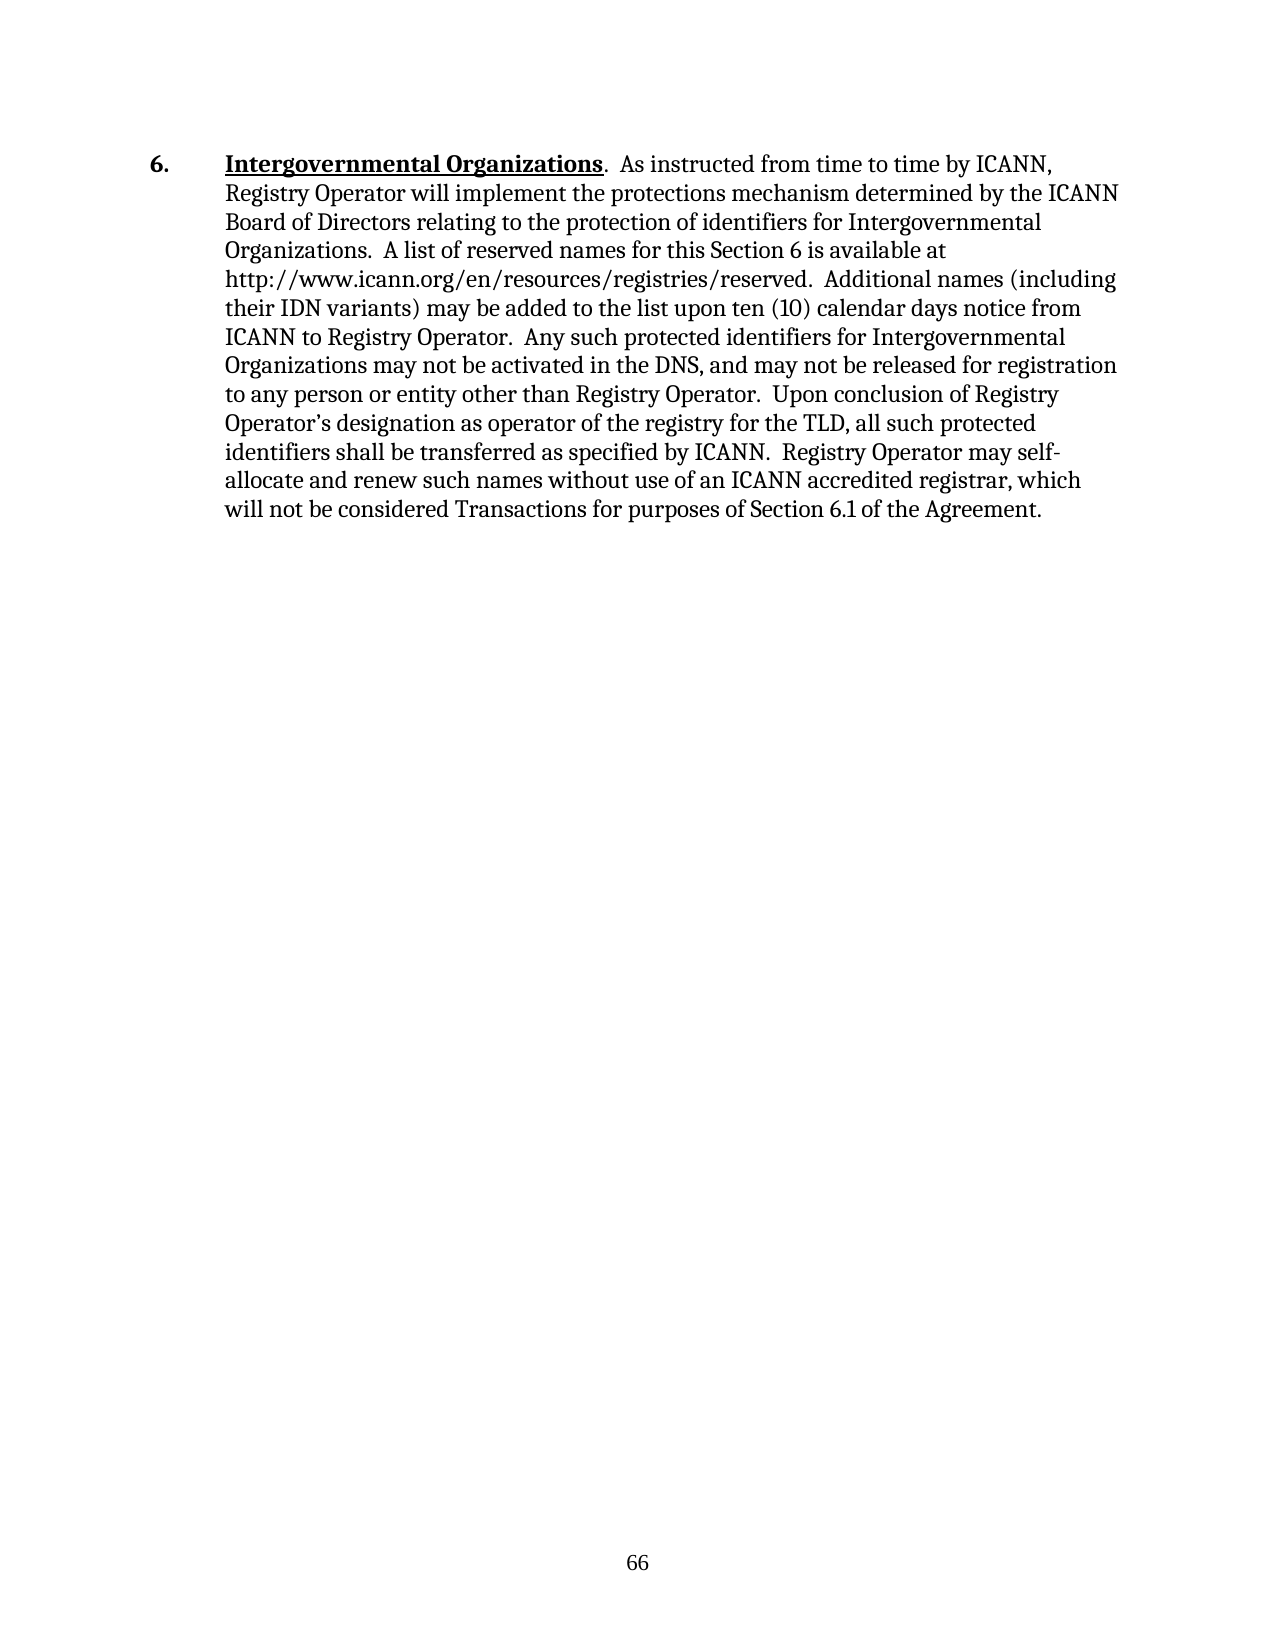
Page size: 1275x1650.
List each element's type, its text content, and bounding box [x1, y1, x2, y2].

text 6. Intergovernmental Organizations. As instructed from time to time by ICANN, Registry Operator will implement the protections mechanism determined by the ICANN Board of Directors relating to the protection of identifiers for Intergovernmental Organizations. A list of reserved names for this Section 6 is available at http://www.icann.org/en/resources/registries/reserved. Additional names (including their IDN variants) may be added to the list upon ten (10) calendar days notice from ICANN to Registry Operator. Any such protected identifiers for Intergovernmental Organizations may not be activated in the DNS, and may not be released for registration to any person or entity other than Registry Operator. Upon conclusion of Registry Operator’s designation as operator of the registry for the TLD, all such protected identifiers shall be transferred as specified by ICANN. Registry Operator may self-allocate and renew such names without use of an ICANN accredited registrar, which will not be considered Transactions for purposes of Section 6.1 of the Agreement. [150, 150, 1125, 524]
